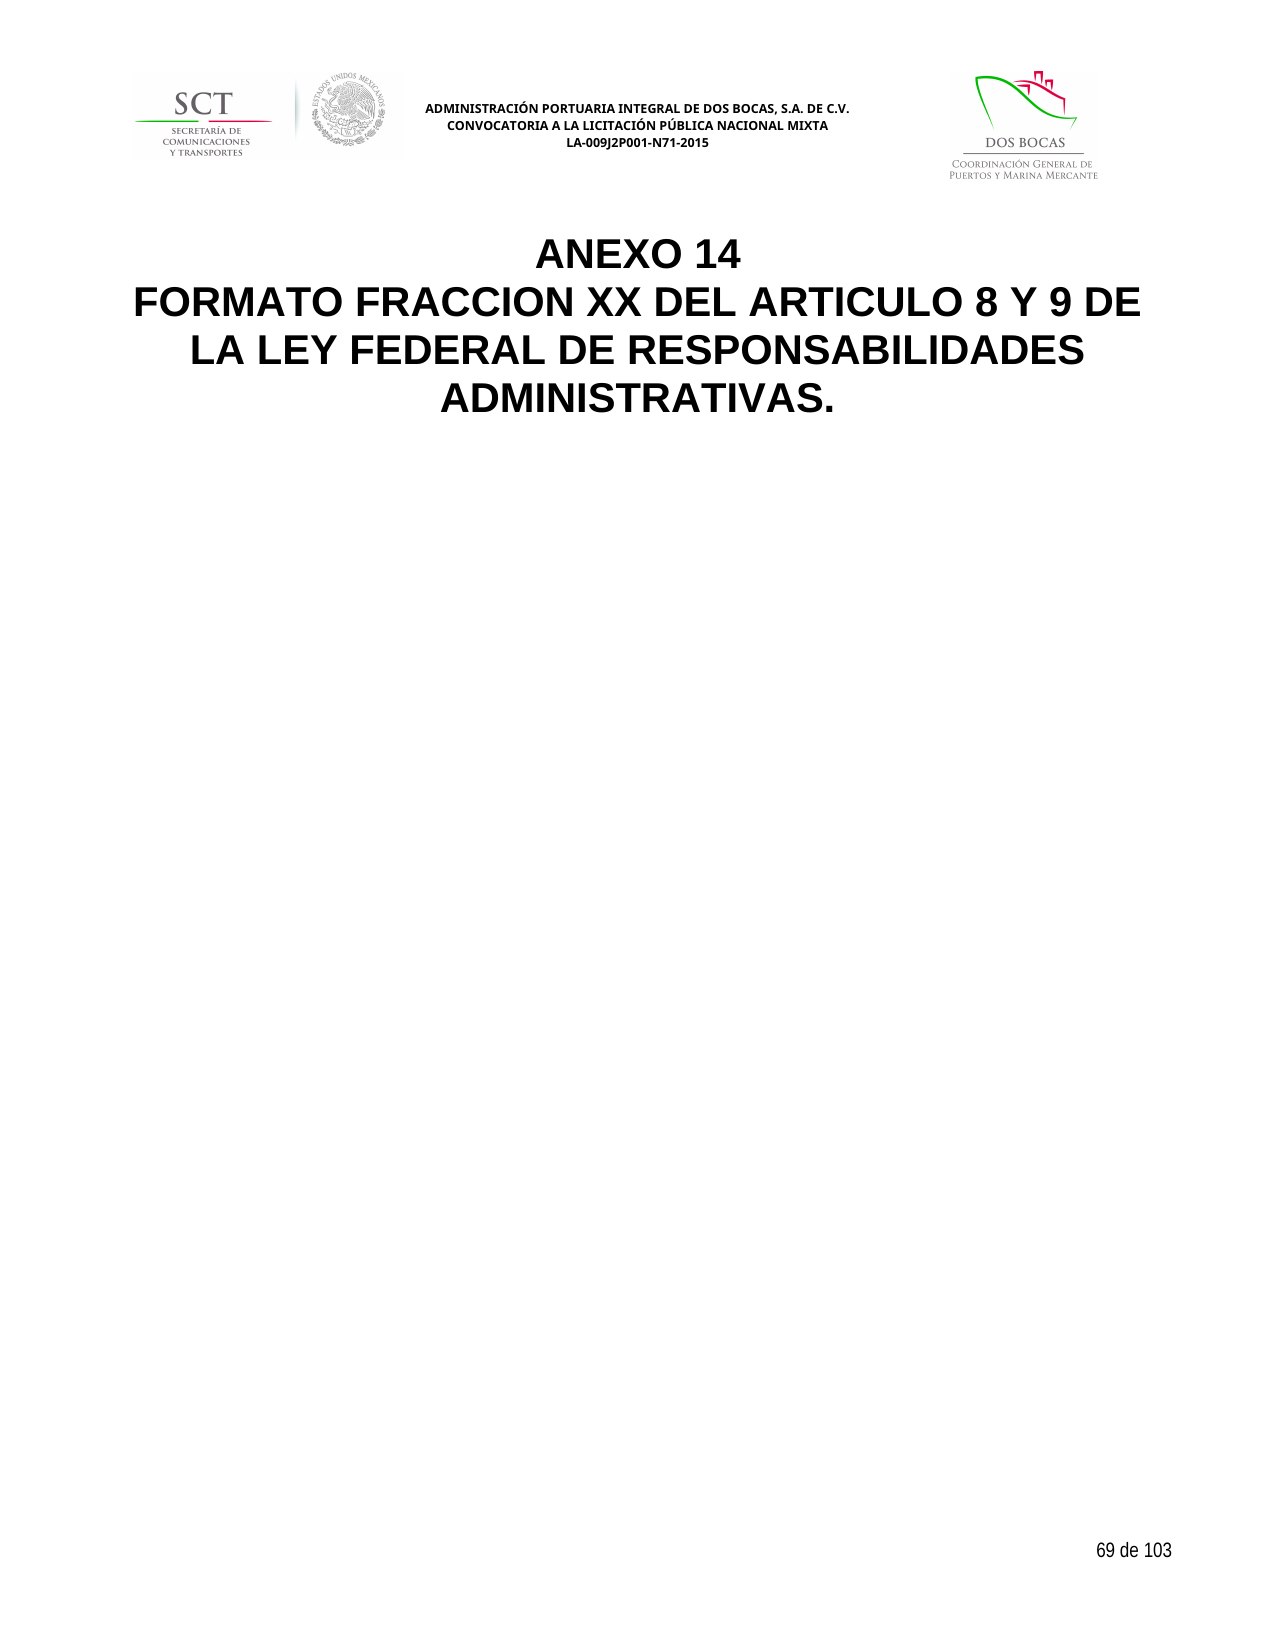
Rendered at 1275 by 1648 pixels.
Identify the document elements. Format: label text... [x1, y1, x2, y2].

text FORMATO FRACCION XX DEL ARTICULO 8 Y 9 DE LA LEY FEDERAL DE RESPONSABILIDADES ADMINISTRATIVAS. [118, 277, 1157, 421]
text ANEXO 14 [118, 229, 1157, 277]
picture [950, 71, 1098, 181]
picture [131, 71, 405, 159]
